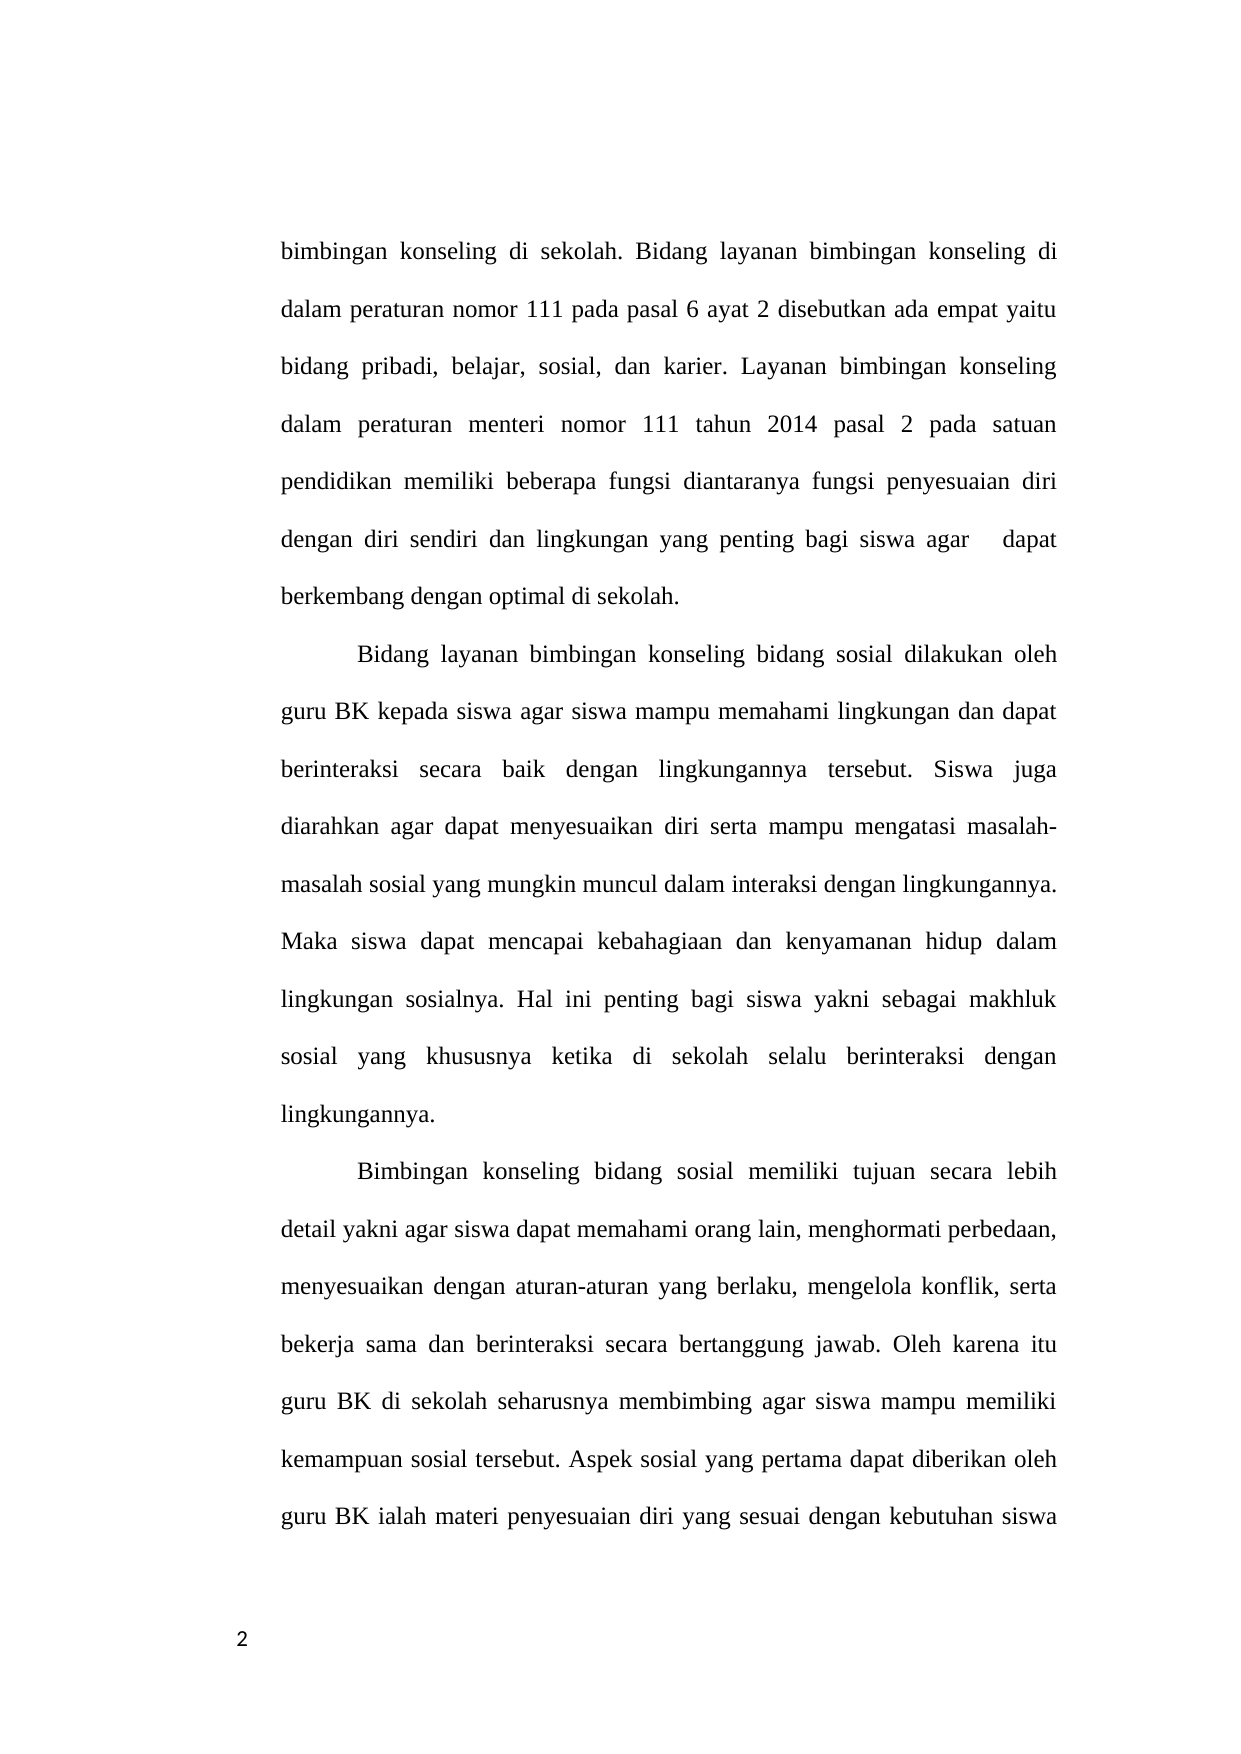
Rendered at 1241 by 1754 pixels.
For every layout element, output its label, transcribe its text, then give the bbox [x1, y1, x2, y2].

text Bidang layanan bimbingan konseling bidang sosial dilakukan oleh guru BK kepada siswa agar siswa mampu memahami lingkungan dan dapat berinteraksi secara baik dengan lingkungannya tersebut. Siswa juga diarahkan agar dapat menyesuaikan diri serta mampu mengatasi masalah-masalah sosial yang mungkin muncul dalam interaksi dengan lingkungannya. Maka siswa dapat mencapai kebahagiaan dan kenyamanan hidup dalam lingkungan sosialnya. Hal ini penting bagi siswa yakni sebagai makhluk sosial yang khususnya ketika di sekolah selalu berinteraksi dengan lingkungannya. [281, 639, 1058, 1127]
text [281, 1156, 1058, 1530]
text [281, 236, 1058, 610]
